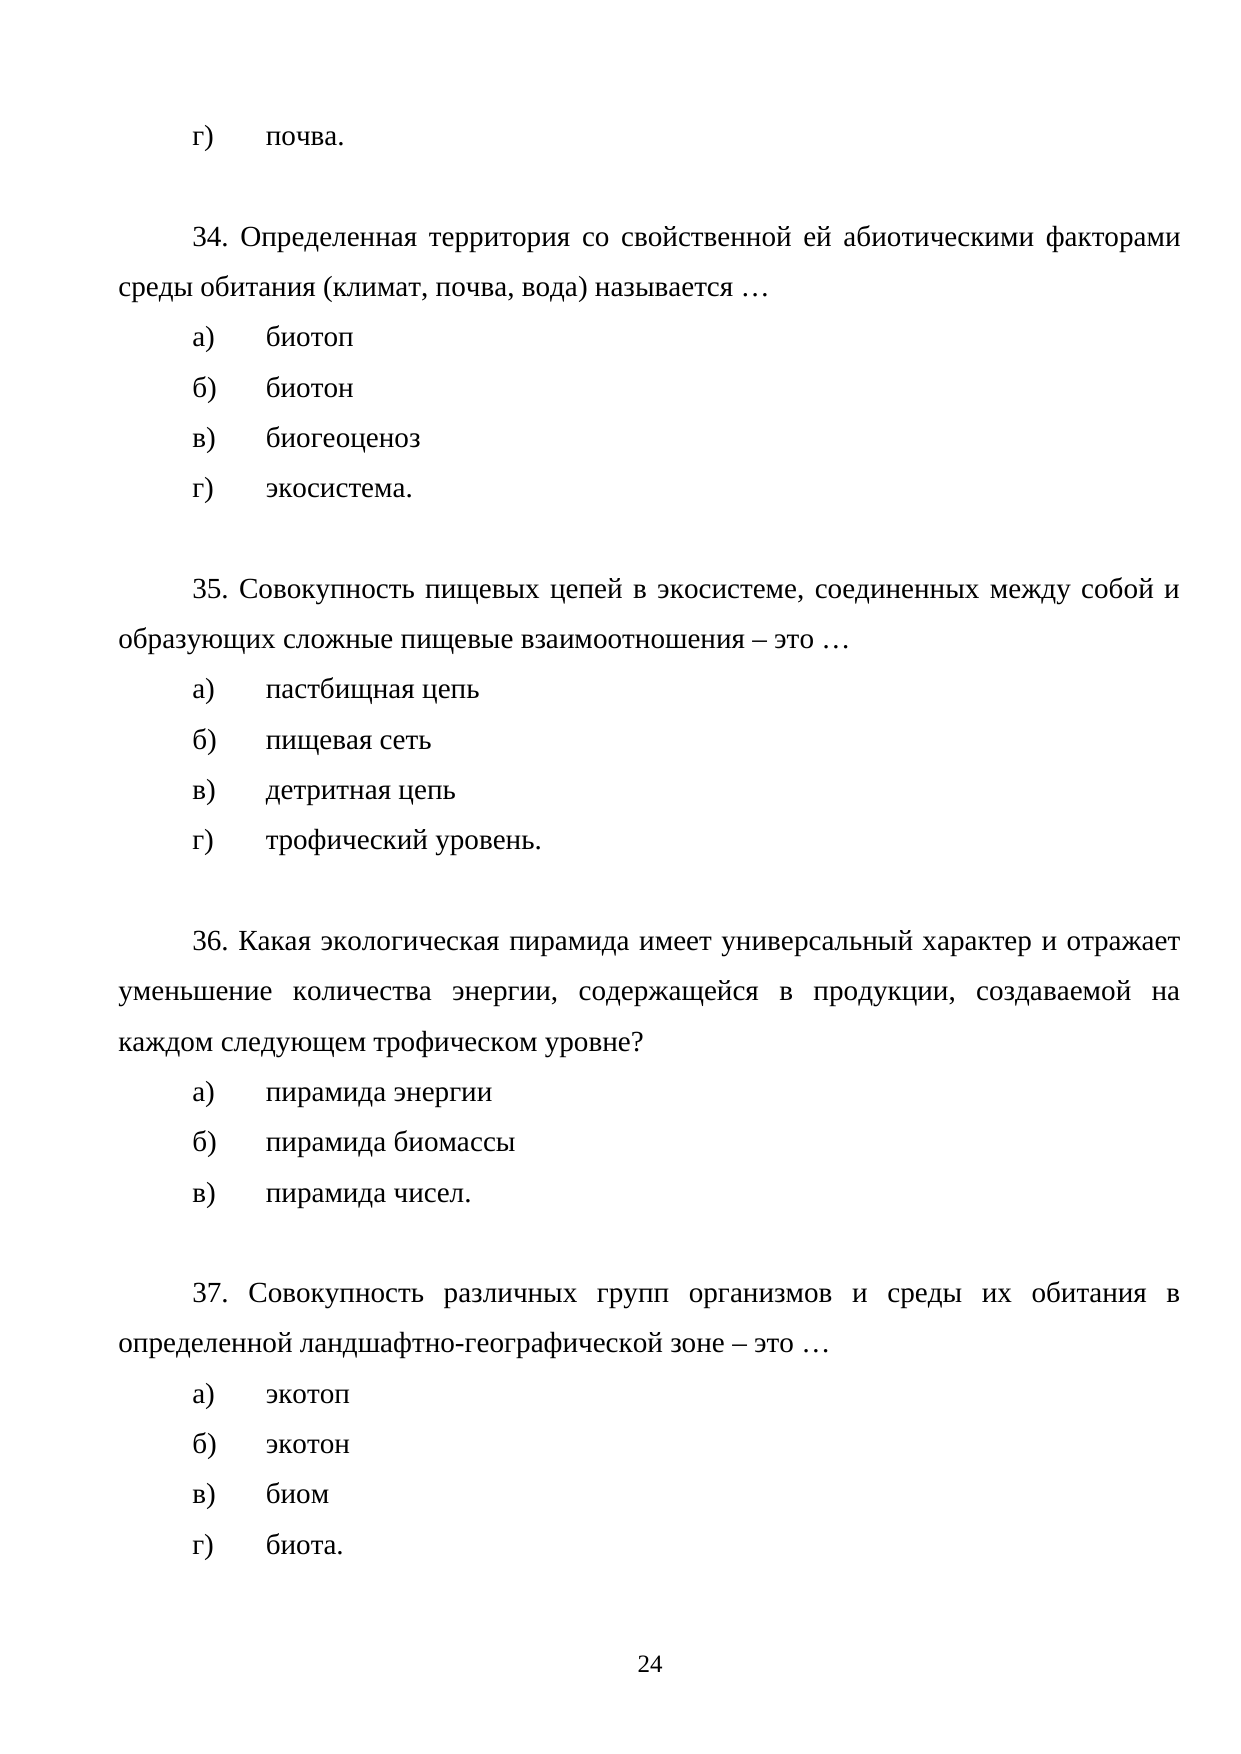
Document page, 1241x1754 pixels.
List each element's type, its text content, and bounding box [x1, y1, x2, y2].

list пирамида чисел. [118, 1175, 1181, 1208]
list биотон [118, 370, 1181, 403]
list почва. [118, 118, 1181, 152]
list биом [118, 1477, 1181, 1510]
list трофический уровень. [118, 822, 1181, 856]
text 34. Определенная территория со свойственной ей абиотическими факторами среды обитания (климат, почва, вода) называется … [118, 219, 1181, 303]
list детритная цепь [118, 772, 1181, 806]
list экотоп [118, 1376, 1181, 1409]
list биогеоценоз [118, 420, 1181, 453]
text 36. Какая экологическая пирамида имеет универсальный характер и отражает уменьшение количества энергии, содержащейся в продукции, создаваемой на каждом следующем трофическом уровне? [118, 923, 1181, 1057]
list пастбищная цепь [118, 672, 1181, 705]
list биотоп [118, 319, 1181, 353]
text 37. Совокупность различных групп организмов и среды их обитания в определенной ландшафтно-географической зоне – это … [118, 1275, 1181, 1359]
list биота. [118, 1527, 1181, 1560]
list пирамида энергии [118, 1074, 1181, 1108]
list экосистема. [118, 470, 1181, 504]
text 35. Совокупность пищевых цепей в экосистеме, соединенных между собой и образующих сложные пищевые взаимоотношения – это … [118, 571, 1181, 655]
list пищевая сеть [118, 722, 1181, 755]
list экотон [118, 1426, 1181, 1460]
list пирамида биомассы [118, 1124, 1181, 1158]
